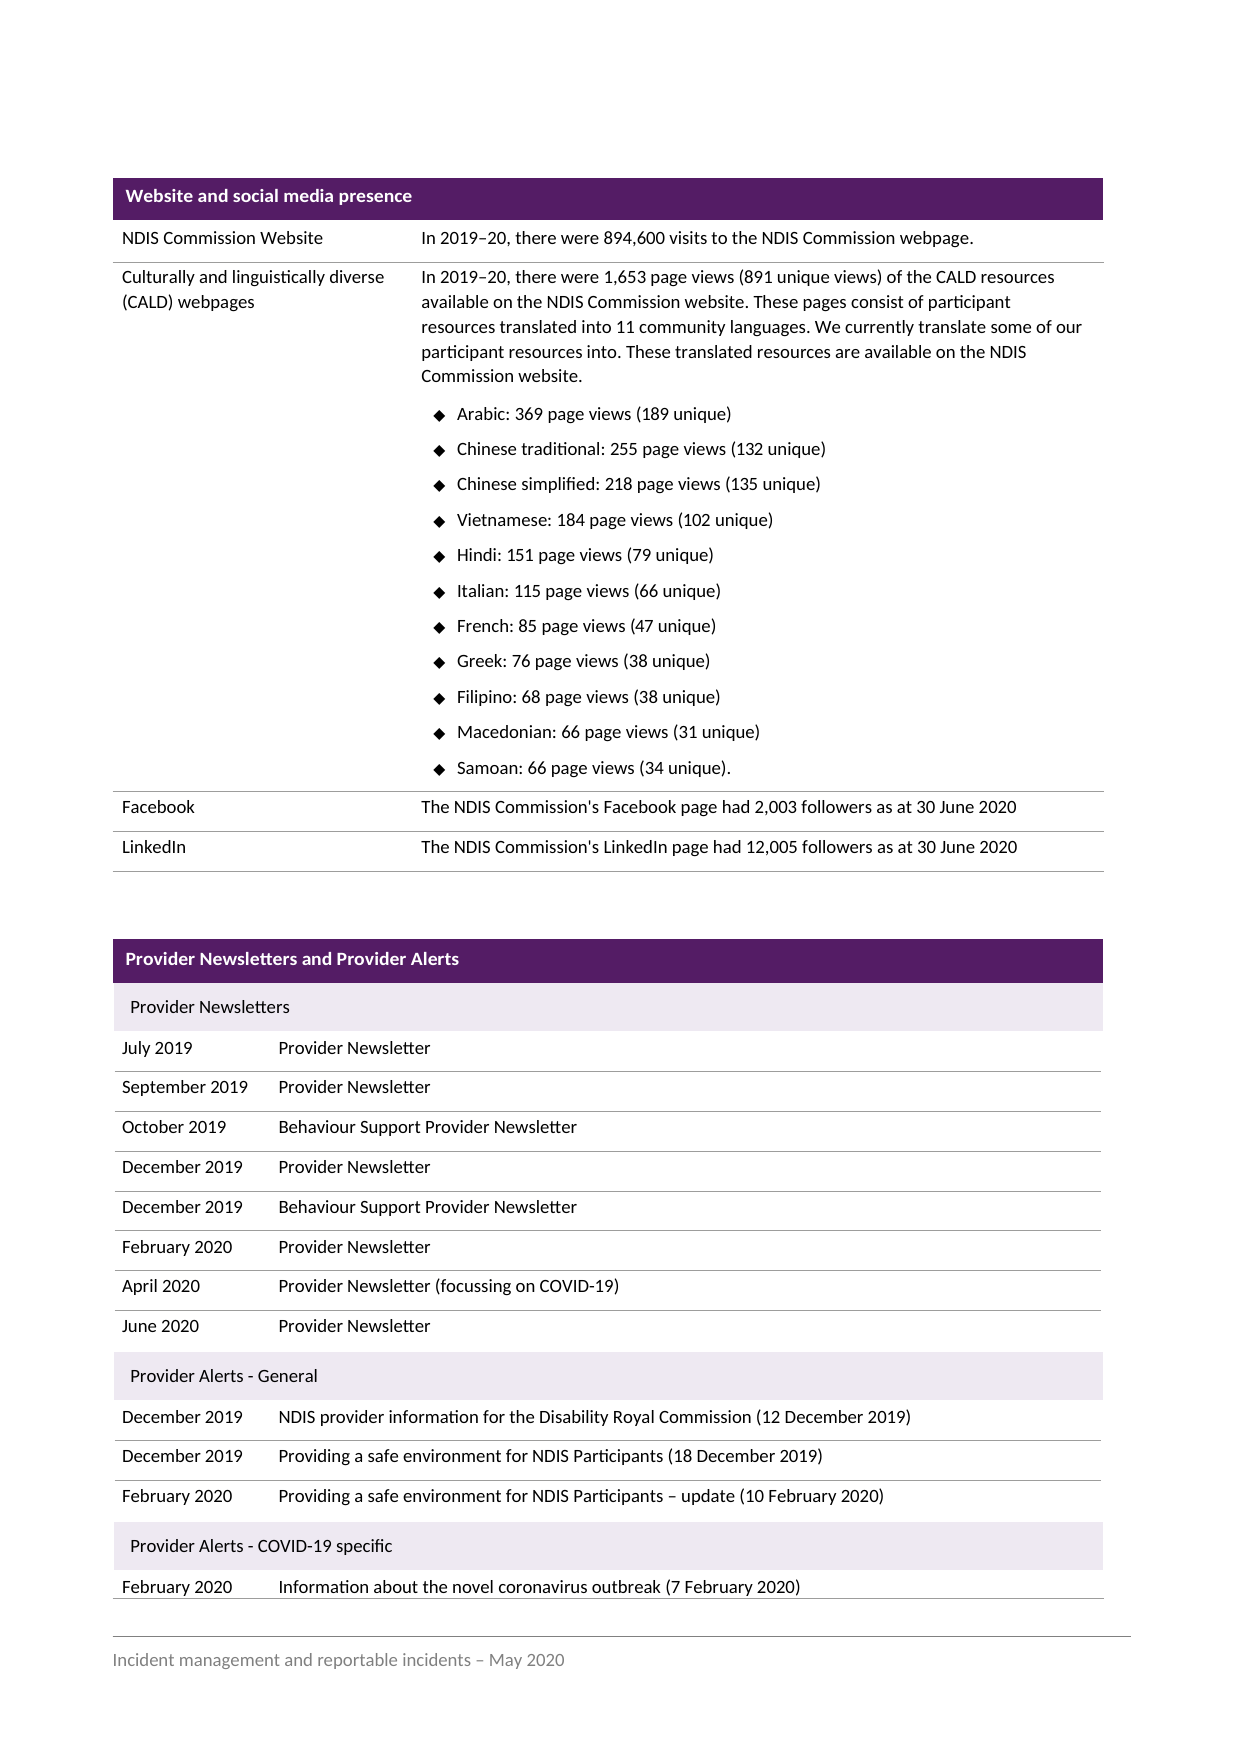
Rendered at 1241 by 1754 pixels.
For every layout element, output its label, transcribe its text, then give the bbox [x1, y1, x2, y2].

table_cell Provider Newsletters [114, 983, 1103, 1031]
table_cell Provider Newsletter [265, 1310, 1103, 1350]
table_cell December 2019 [113, 1440, 265, 1480]
table_header Website and social media presence [113, 178, 1103, 220]
table_cell Provider Newsletter (focussing on COVID-19) [265, 1270, 1103, 1310]
table_cell December 2019 [113, 1191, 265, 1230]
table_cell Culturally and linguistically diverse (CALD) webpages [113, 263, 407, 791]
table_cell October 2019 [113, 1111, 265, 1151]
table_cell Behaviour Support Provider Newsletter [265, 1111, 1103, 1151]
table_cell December 2019 [113, 1402, 265, 1440]
table_cell February 2020 [113, 1572, 265, 1598]
table_cell April 2020 [113, 1270, 265, 1310]
table_cell Facebook [113, 792, 407, 831]
table_cell Provider Newsletter [265, 1230, 1103, 1270]
table_cell In 2019–20, there were 1,653 page views (891 unique views) of the CALD resources available on the NDIS Commission website. These pages consist of participant resources translated into 11 community languages. We currently translate some of our participant resources into. These translated resources are available on the NDIS Commission website. Arabic: 369 page views (189 unique) Chinese traditional: 255 page views (132 unique) Chinese simplified: 218 page views (135 unique) Vietnamese: 184 page views (102 unique) Hindi: 151 page views (79 unique) Italian: 115 page views (66 unique) French: 85 page views (47 unique) Greek: 76 page views (38 unique) Filipino: 68 page views (38 unique) Macedonian: 66 page views (31 unique) Samoan: 66 page views (34 unique). [408, 263, 1103, 791]
table_cell Provider Newsletter [265, 1071, 1103, 1111]
table_cell July 2019 [113, 1033, 265, 1071]
table_cell Providing a safe environment for NDIS Participants (18 December 2019) [265, 1440, 1103, 1480]
table_cell Providing a safe environment for NDIS Participants – update (10 February 2020) [265, 1480, 1103, 1520]
table_cell In 2019–20, there were 894,600 visits to the NDIS Commission webpage. [408, 222, 1103, 261]
table_cell NDIS provider information for the Disability Royal Commission (12 December 2019) [265, 1402, 1103, 1440]
table_cell The NDIS Commission's Facebook page had 2,003 followers as at 30 June 2020 [408, 792, 1103, 831]
table_cell The NDIS Commission's LinkedIn page had 12,005 followers as at 30 June 2020 [408, 832, 1103, 871]
table_cell June 2020 [113, 1310, 265, 1350]
table_cell Provider Alerts - General [114, 1352, 1103, 1400]
table_cell December 2019 [113, 1151, 265, 1191]
table_cell Provider Newsletter [265, 1033, 1103, 1071]
table_cell NDIS Commission Website [113, 222, 407, 261]
table_cell LinkedIn [113, 832, 407, 871]
table_cell Provider Newsletter [265, 1151, 1103, 1191]
table_cell Information about the novel coronavirus outbreak (7 February 2020) [265, 1572, 1103, 1598]
table_cell Provider Alerts - COVID-19 specific [114, 1522, 1103, 1570]
table_cell September 2019 [113, 1071, 265, 1111]
table_cell February 2020 [113, 1480, 265, 1520]
table_header Provider Newsletters and Provider Alerts [113, 939, 1103, 983]
table_cell Behaviour Support Provider Newsletter [265, 1191, 1103, 1230]
table_cell February 2020 [113, 1230, 265, 1270]
